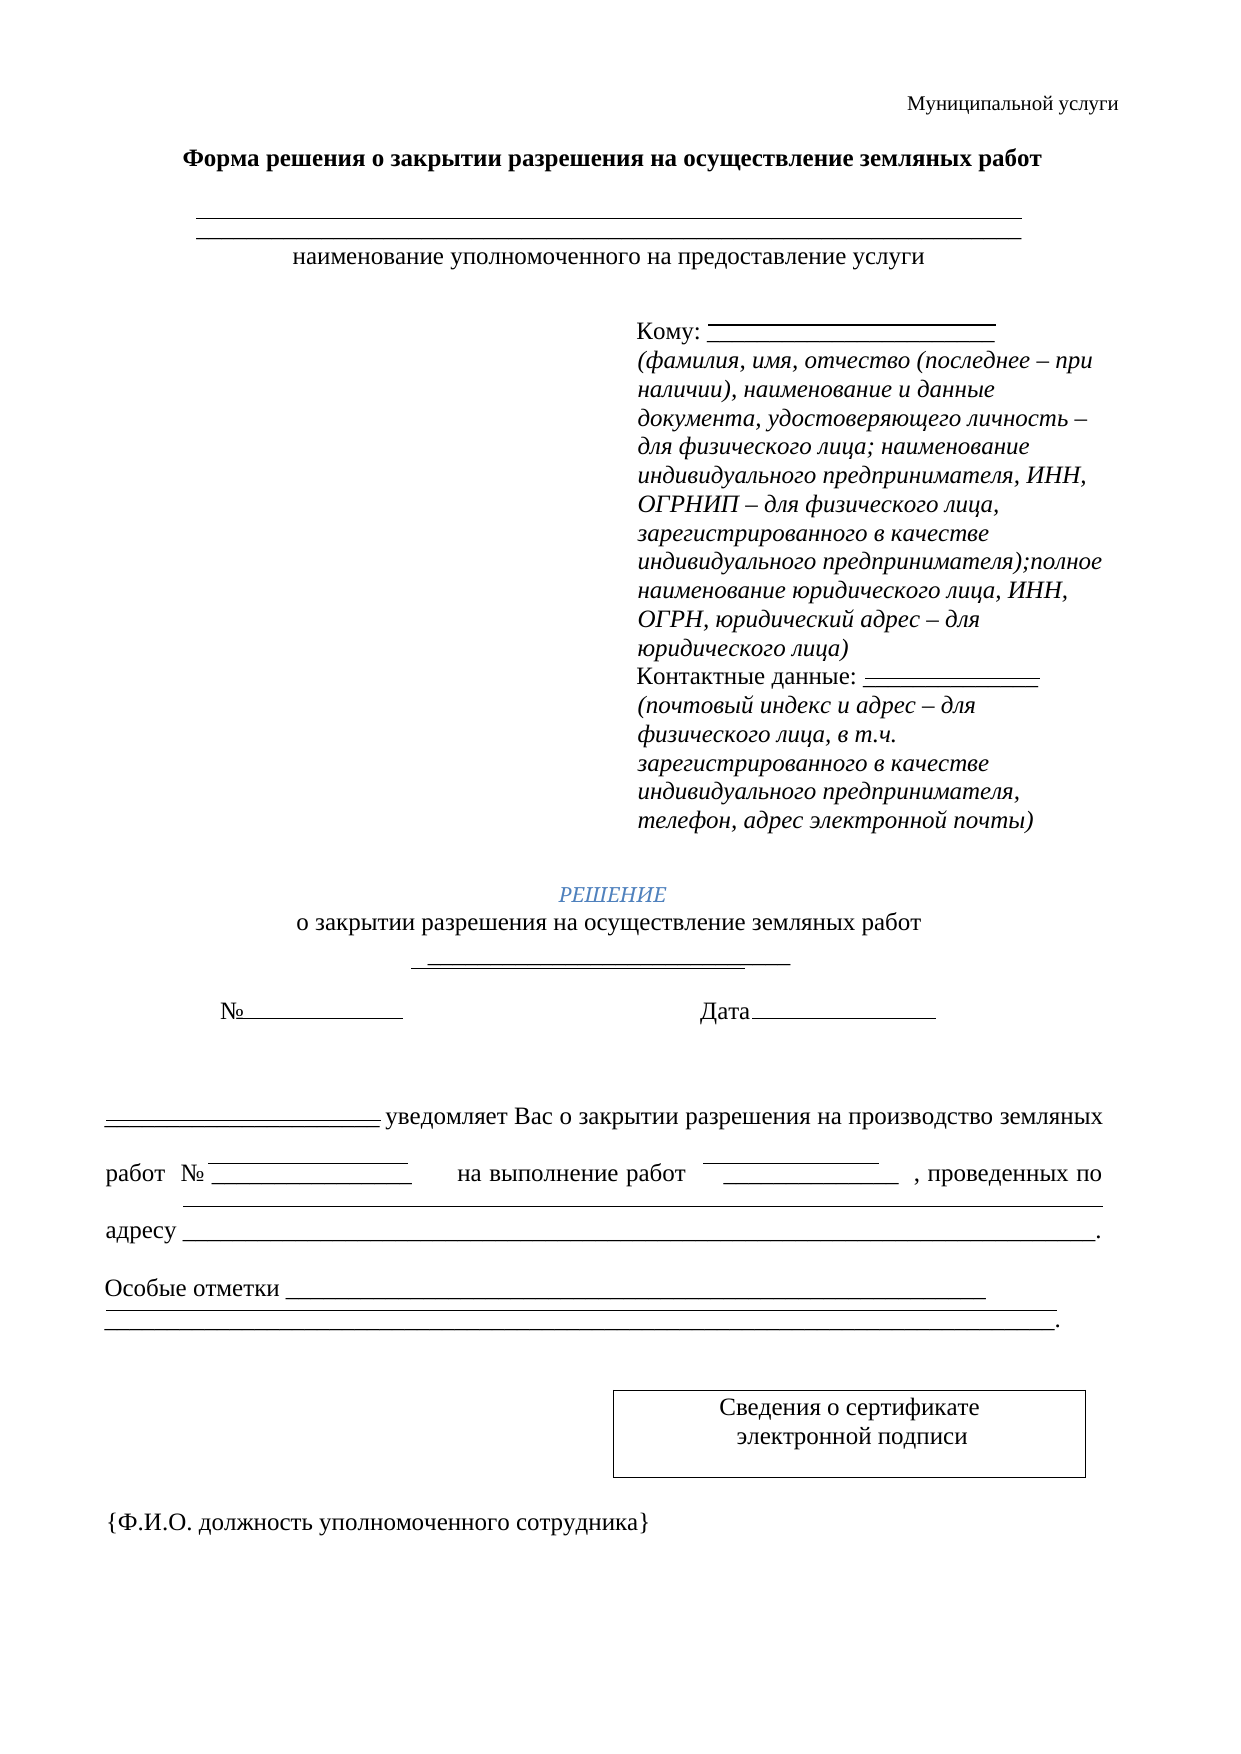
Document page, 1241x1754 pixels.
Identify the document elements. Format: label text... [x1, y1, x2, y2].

text наименование уполномоченного на предоставление услуги [292, 241, 1119, 270]
text Кому: _______________________ (фамилия, имя, отчество (последнее – при наличии), наименование и данные документа, удостоверяющего личность – для физического лица; наименование индивидуального предпринимателя, ИНН, ОГРНИП – для физического лица, зарегистрированного в качестве индивидуального предпринимателя);полное наименование юридического лица, ИНН, ОГРН, юридический адрес – для юридического лица) [636, 316, 1116, 661]
text ____________________________________________________________________________. [104, 1304, 1119, 1333]
text Муниципальной услуги [106, 91, 1119, 115]
text Контактные данные: ______________ (почтовый индекс и адрес – для физического лица, в т.ч. зарегистрированного в качестве индивидуального предпринимателя, телефон, адрес электронной почты) [636, 661, 1116, 834]
text о закрытии разрешения на осуществление земляных работ [296, 907, 1119, 936]
text ______________________ уведомляет Вас о закрытии разрешения на производство земляных работ № ________________ на выполнение работ ______________ , проведенных по адресу _________________________________________________________________________. [104, 1101, 1104, 1244]
text Особые отметки ________________________________________________________ [104, 1273, 1119, 1302]
text Форма решения о закрытии разрешения на осуществление земляных работ [106, 143, 1119, 172]
text __________________________________________________________________ [196, 213, 1119, 241]
table_header Сведения о сертификате электронной подписи [614, 1391, 1085, 1477]
text {Ф.И.О. должность уполномоченного сотрудника} [106, 1507, 1098, 1536]
subtitle РЕШЕНИЕ [106, 883, 1119, 907]
text _____________________________ [106, 939, 1112, 968]
